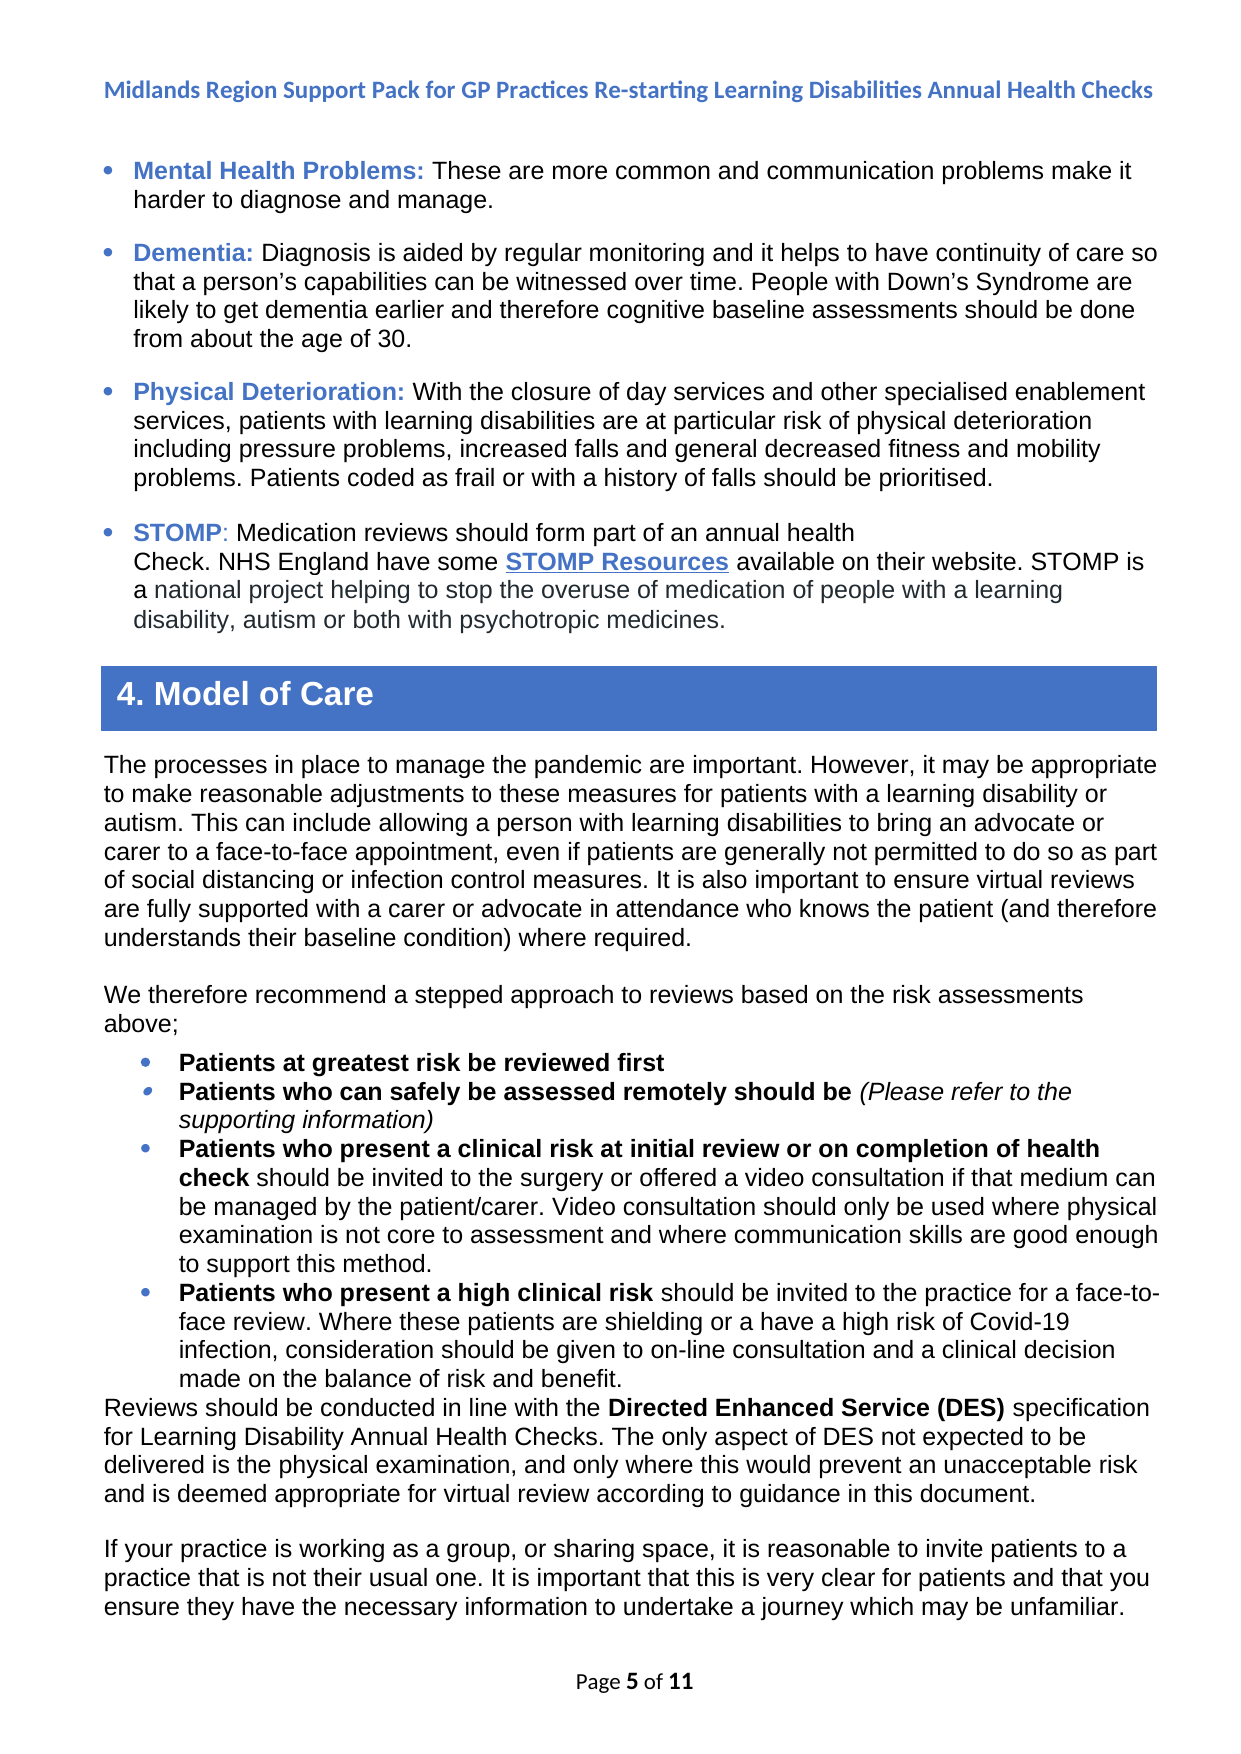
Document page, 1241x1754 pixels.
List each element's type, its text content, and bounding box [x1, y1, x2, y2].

list Patients who present a clinical risk at initial review or on completion of health check should be invited to the surgery or offered a video consultation if that medium can be managed by the patient/carer. Video consultation should only be used where physical examination is not core to assessment and where communication skills are good enough to support this method. [141, 1134, 1165, 1278]
text We therefore recommend a stepped approach to reviews based on the risk assessments above; [103, 980, 1165, 1038]
list Dementia: Diagnosis is aided by regular monitoring and it helps to have continuity of care so that a person’s capabilities can be witnessed over time. People with Down’s Syndrome are likely to get dementia earlier and therefore cognitive baseline assessments should be done from about the age of 30. [103, 238, 1165, 353]
list Mental Health Problems: These are more common and communication problems make it harder to diagnose and manage. [103, 156, 1165, 214]
text The processes in place to manage the pandemic are important. However, it may be appropriate to make reasonable adjustments to these measures for patients with a learning disability or autism. This can include allowing a person with learning disabilities to bring an advocate or carer to a face-to-face appointment, even if patients are generally not permitted to do so as part of social distancing or infection control measures. It is also important to ensure virtual reviews are fully supported with a carer or advocate in attendance who knows the patient (and therefore understands their baseline condition) where required. [103, 750, 1165, 952]
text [103, 1534, 1165, 1621]
list Physical Deterioration: With the closure of day services and other specialised enablement services, patients with learning disabilities are at particular risk of physical deterioration including pressure problems, increased falls and general decreased fitness and mobility problems. Patients coded as frail or with a history of falls should be prioritised. [103, 377, 1165, 492]
list Patients who can safely be assessed remotely should be (Please refer to the supporting information) [141, 1076, 1165, 1134]
text Reviews should be conducted in line with the Directed Enhanced Service (DES) specification for Learning Disability Annual Health Checks. The only aspect of DES not expected to be delivered is the physical examination, and only where this would prevent an unacceptable risk and is deemed appropriate for virtual review according to guidance in this document. [103, 1393, 1165, 1508]
list Patients who present a high clinical risk should be invited to the practice for a face-to-face review. Where these patients are shielding or a have a high risk of Covid-19 infection, consideration should be given to on-line consultation and a clinical decision made on the balance of risk and benefit. [141, 1278, 1165, 1393]
list Check. NHS England have some STOMP Resources available on their website. STOMP is a national project helping to stop the overuse of medication of people with a learning disability, autism or both with psychotropic medicines. [133, 547, 1165, 635]
list STOMP: Medication reviews should form part of an annual health [103, 518, 1165, 547]
list Patients at greatest risk be reviewed first [141, 1048, 1165, 1076]
